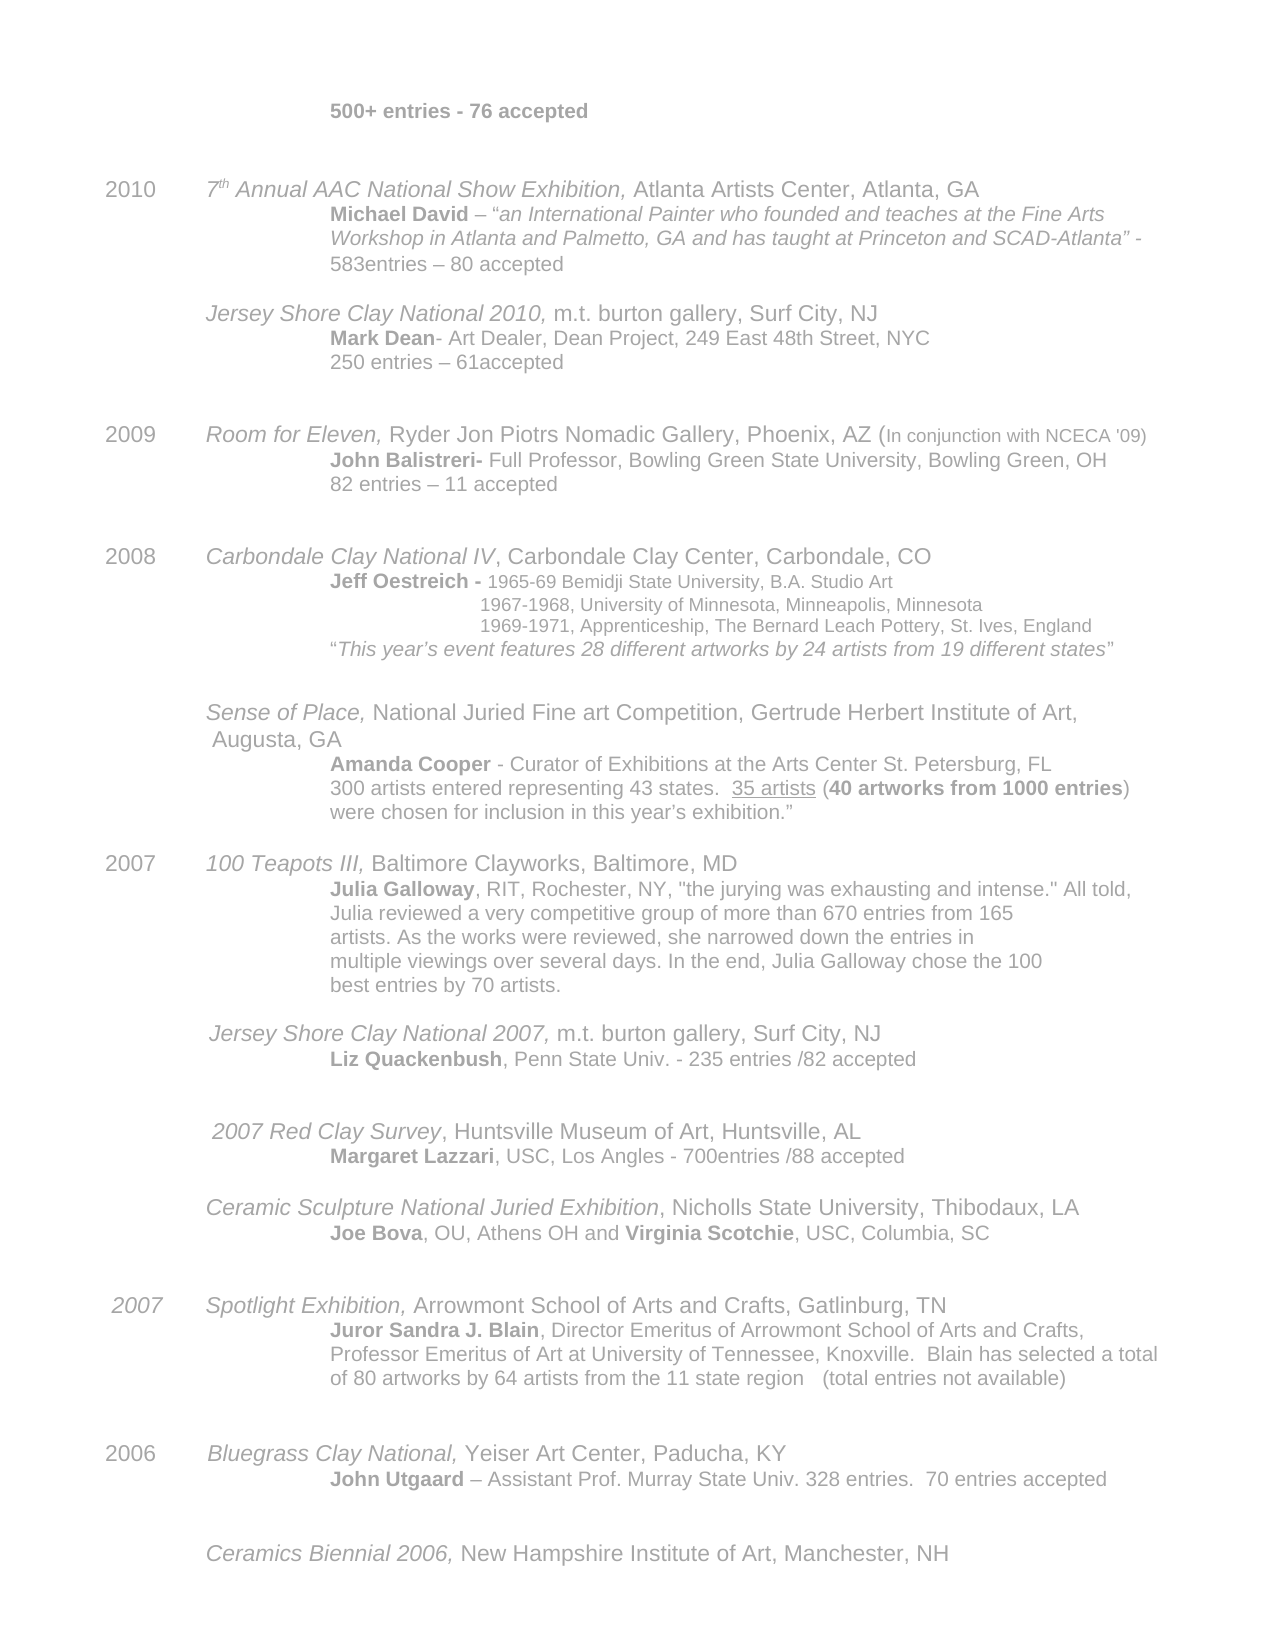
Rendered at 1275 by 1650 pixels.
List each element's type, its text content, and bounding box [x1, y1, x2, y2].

text 250 entries – 61accepted [105, 350, 1170, 374]
text Joe Bova, OU, Athens OH and Virginia Scotchie, USC, Columbia, SC [105, 1221, 1170, 1244]
text John Utgaard – Assistant Prof. Murray State Univ. 328 entries. 70 entries accepted [105, 1466, 1170, 1490]
text Mark Dean- Art Dealer, Dean Project, 249 East 48th Street, NYC [105, 326, 1170, 350]
text Julia Galloway, RIT, Rochester, NY, "the jurying was exhausting and intense." All told, Julia reviewed a very competitive group of more than 670 entries from 165 artists. As the works were reviewed, she narrowed down the entries in multiple viewings over several days. In the end, Julia Galloway chose the 100 best entries by 70 artists. [105, 877, 1170, 996]
text Ceramics Biennial 2006, New Hampshire Institute of Art, Manchester, NH [105, 1540, 1170, 1567]
text 82 entries – 11 accepted [105, 472, 1170, 496]
text Amanda Cooper - Curator of Exhibitions at the Arts Center St. Petersburg, FL [105, 752, 1170, 776]
text 2006 Bluegrass Clay National, Yeiser Art Center, Paducha, KY [105, 1440, 1170, 1466]
text 500+ entries - 76 accepted [105, 99, 1170, 123]
text 300 artists entered representing 43 states. 35 artists (40 artworks from 1000 entries) were chosen for inclusion in this year’s exhibition.” [105, 776, 1170, 824]
text 2007 Red Clay Survey, Huntsville Museum of Art, Huntsville, AL [105, 1118, 1170, 1144]
text Jeff Oestreich - 1965-69 Bemidji State University, B.A. Studio Art [105, 569, 1170, 593]
text 2007 Spotlight Exhibition, Arrowmont School of Arts and Crafts, Gatlinburg, TN [105, 1292, 1170, 1318]
text 2007 100 Teapots III, Baltimore Clayworks, Baltimore, MD [105, 850, 1170, 877]
text 1967-1968, University of Minnesota, Minneapolis, Minnesota 1969-1971, Apprenticeship, The Bernard Leach Pottery, St. Ives, England “This year’s event features 28 different artworks by 24 artists from 19 different states” [105, 593, 1170, 660]
text John Balistreri- Full Professor, Bowling Green State University, Bowling Green, OH [105, 448, 1170, 472]
text 2010 7th Annual AAC National Show Exhibition, Atlanta Artists Center, Atlanta, GA [105, 176, 1170, 202]
text Liz Quackenbush, Penn State Univ. - 235 entries /82 accepted [105, 1046, 1170, 1070]
text Juror Sandra J. Blain, Director Emeritus of Arrowmont School of Arts and Crafts, Professor Emeritus of Art at University of Tennessee, Knoxville. Blain has selected a total of 80 artworks by 64 artists from the 11 state region (total entries not available) [105, 1318, 1170, 1390]
text Jersey Shore Clay National 2007, m.t. burton gallery, Surf City, NJ [105, 1020, 1170, 1046]
text Michael David – “an International Painter who founded and teaches at the Fine Arts Workshop in Atlanta and Palmetto, GA and has taught at Princeton and SCAD-Atlanta” - 583entries – 80 accepted [105, 202, 1170, 276]
text Ceramic Sculpture National Juried Exhibition, Nicholls State University, Thibodaux, LA [105, 1194, 1170, 1221]
text Jersey Shore Clay National 2010, m.t. burton gallery, Surf City, NJ [105, 300, 1170, 326]
text 2008 Carbondale Clay National IV, Carbondale Clay Center, Carbondale, CO [105, 543, 1170, 569]
text 2009 Room for Eleven, Ryder Jon Piotrs Nomadic Gallery, Phoenix, AZ (In conjunction with NCECA '09) [105, 421, 1170, 448]
text Sense of Place, National Juried Fine art Competition, Gertrude Herbert Institute of Art, Augusta, GA [105, 699, 1170, 752]
text Margaret Lazzari, USC, Los Angles - 700entries /88 accepted [105, 1144, 1170, 1168]
